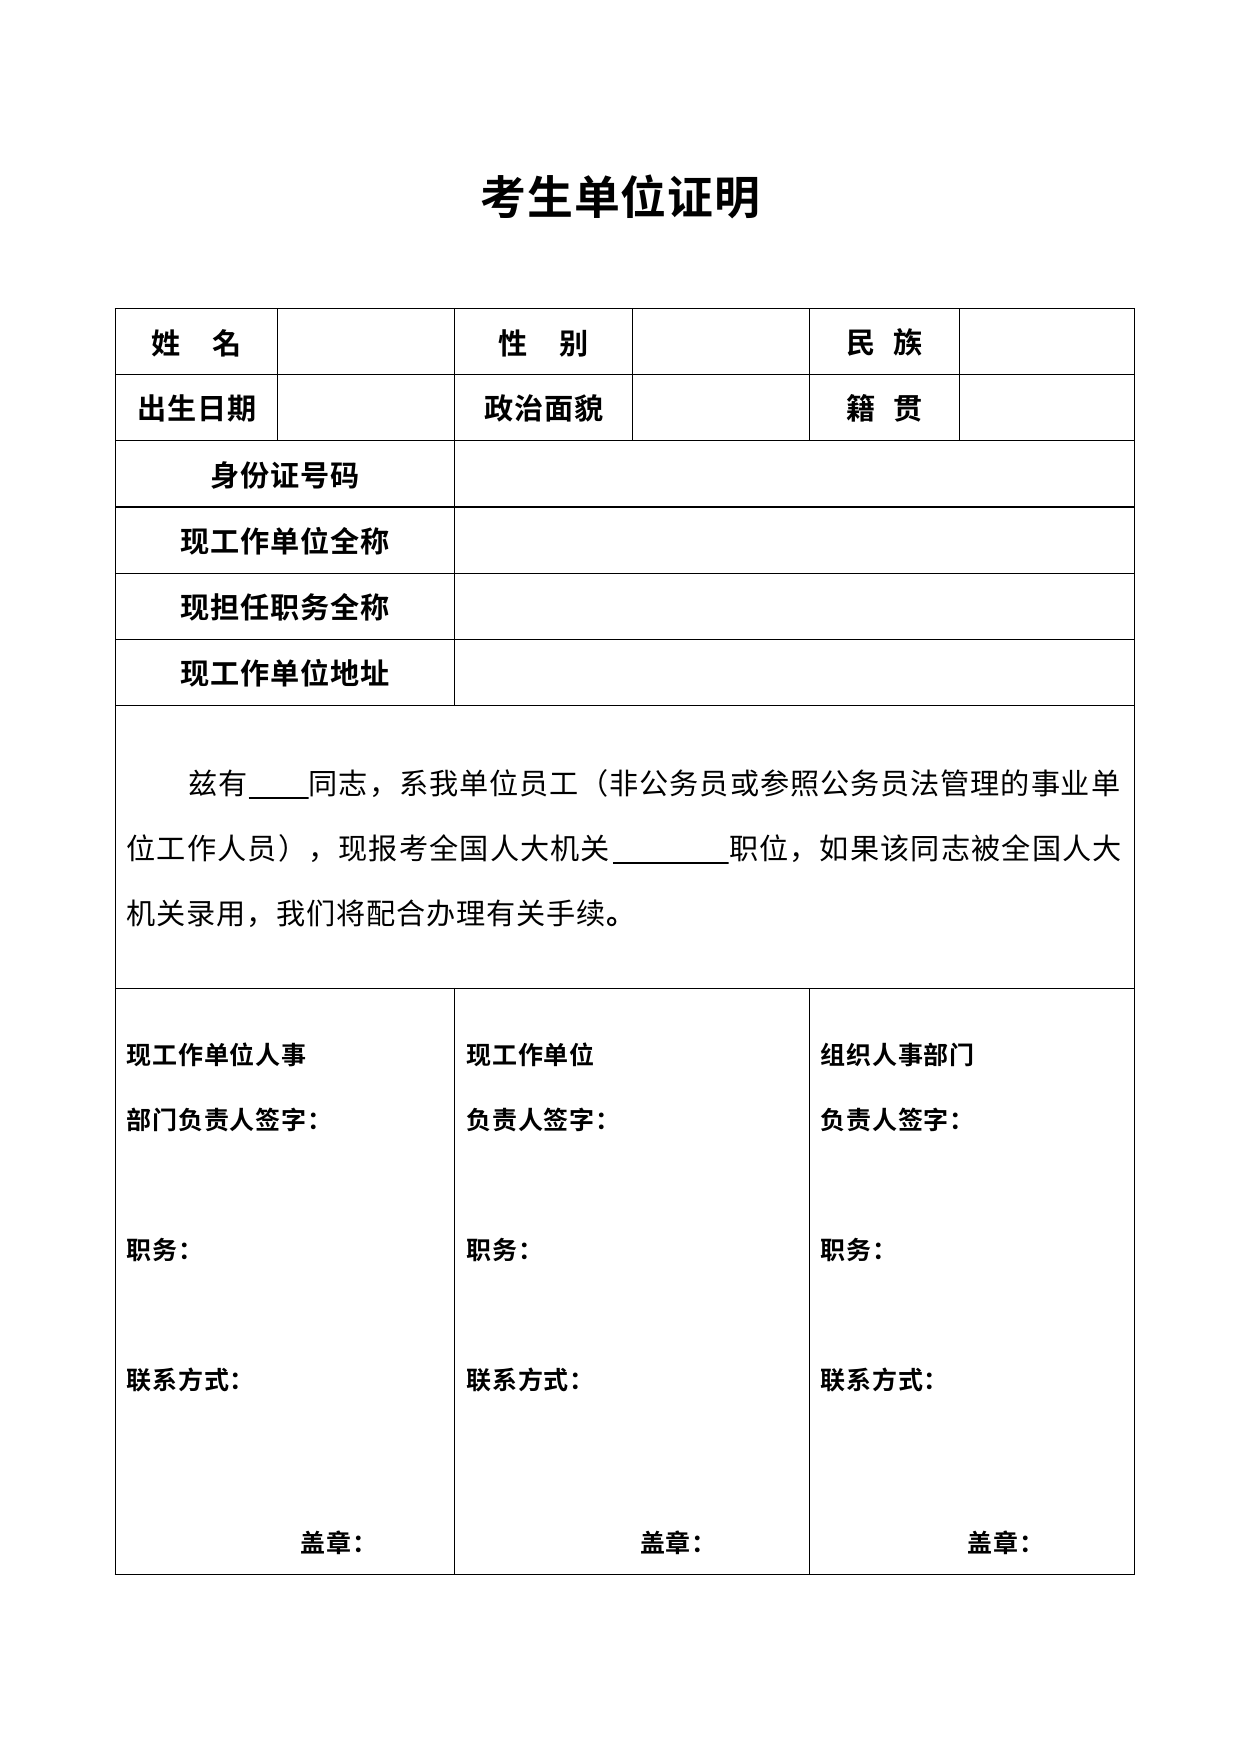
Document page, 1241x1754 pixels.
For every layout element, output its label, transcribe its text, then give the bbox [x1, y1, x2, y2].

table_cell 出生日期 [116, 375, 277, 440]
table_cell 籍 贯 [810, 375, 959, 440]
table_cell 兹有 同志，系我单位员工（非公务员或参照公务员法管理的事业单位工作人员），现报考全国人大机关 职位，如果该同志被全国人大机关录用，我们将配合办理有关手续。 [116, 706, 1134, 988]
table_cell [455, 989, 809, 1574]
table_cell [633, 375, 809, 440]
table_header 民 族 [810, 309, 959, 374]
table_header 性 别 [455, 309, 632, 374]
table_header [960, 309, 1134, 374]
table_cell 身份证号码 [116, 441, 454, 506]
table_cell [810, 989, 1134, 1574]
table_header 姓 名 [116, 309, 277, 374]
table_cell 政治面貌 [455, 375, 632, 440]
table_cell 现工作单位全称 [116, 508, 454, 572]
text 考生单位证明 [159, 146, 1081, 243]
table_header [633, 309, 809, 374]
table_cell [455, 640, 1134, 704]
table_cell 现担任职务全称 [116, 574, 454, 638]
table_cell [455, 441, 1134, 506]
table_cell 现工作单位地址 [116, 640, 454, 704]
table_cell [116, 989, 454, 1574]
table_cell [278, 375, 454, 440]
table_cell [455, 508, 1134, 572]
table_cell [455, 574, 1134, 638]
table_header [278, 309, 454, 374]
table_cell [960, 375, 1134, 440]
